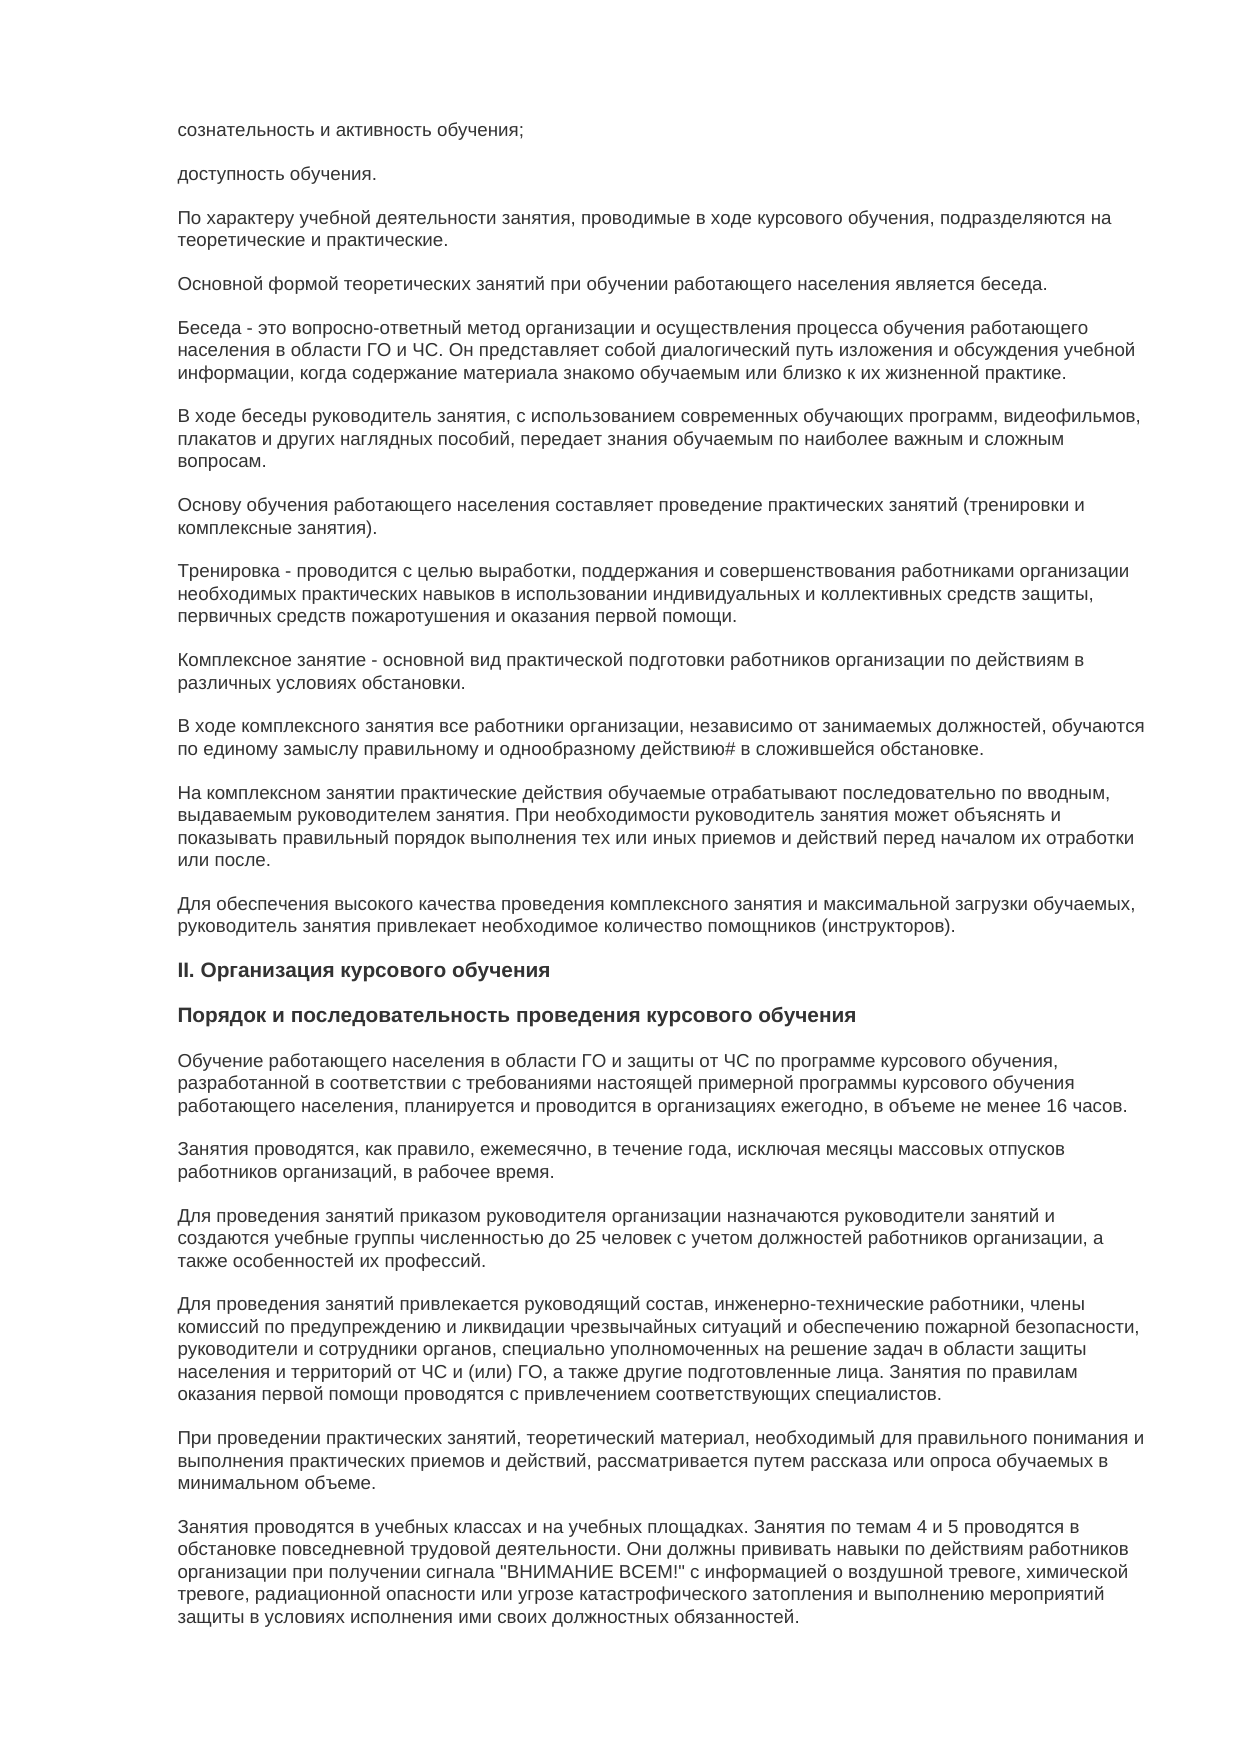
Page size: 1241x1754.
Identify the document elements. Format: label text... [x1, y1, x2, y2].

text Комплексное занятие - основной вид практической подготовки работников организации по действиям в различных условиях обстановки. [177, 648, 1152, 693]
text В ходе беседы руководитель занятия, с использованием современных обучающих программ, видеофильмов, плакатов и других наглядных пособий, передает знания обучаемым по наиболее важным и сложным вопросам. [177, 404, 1152, 472]
text Занятия проводятся в учебных классах и на учебных площадках. Занятия по темам 4 и 5 проводятся в обстановке повседневной трудовой деятельности. Они должны прививать навыки по действиям работников организации при получении сигнала "ВНИМАНИЕ ВСЕМ!" с информацией о воздушной тревоге, химической тревоге, радиационной опасности или угрозе катастрофического затопления и выполнению мероприятий защиты в условиях исполнения ими своих должностных обязанностей. [177, 1515, 1152, 1627]
text На комплексном занятии практические действия обучаемые отрабатывают последовательно по вводным, выдаваемым руководителем занятия. При необходимости руководитель занятия может объяснять и показывать правильный порядок выполнения тех или иных приемов и действий перед началом их отработки или после. [177, 781, 1152, 871]
text сознательность и активность обучения; [177, 118, 1152, 141]
text Обучение работающего населения в области ГО и защиты от ЧС по программе курсового обучения, разработанной в соответствии с требованиями настоящей примерной программы курсового обучения работающего населения, планируется и проводится в организациях ежегодно, в объеме не менее 16 часов. [177, 1048, 1152, 1116]
text Порядок и последовательность проведения курсового обучения [177, 1003, 1152, 1027]
text доступность обучения. [177, 162, 1152, 184]
text Основной формой теоретических занятий при обучении работающего населения является беседа. [177, 272, 1152, 294]
text Беседа - это вопросно-ответный метод организации и осуществления процесса обучения работающего населения в области ГО и ЧС. Он представляет собой диалогический путь изложения и обсуждения учебной информации, когда содержание материала знакомо обучаемым или близко к их жизненной практике. [177, 316, 1152, 383]
text Для проведения занятий привлекается руководящий состав, инженерно-технические работники, члены комиссий по предупреждению и ликвидации чрезвычайных ситуаций и обеспечению пожарной безопасности, руководители и сотрудники органов, специально уполномоченных на решение задач в области защиты населения и территорий от ЧС и (или) ГО, а также другие подготовленные лица. Занятия по правилам оказания первой помощи проводятся с привлечением соответствующих специалистов. [177, 1292, 1152, 1405]
text Занятия проводятся, как правило, ежемесячно, в течение года, исключая месяцы массовых отпусков работников организаций, в рабочее время. [177, 1137, 1152, 1182]
text В ходе комплексного занятия все работники организации, независимо от занимаемых должностей, обучаются по единому замыслу правильному и однообразному действию# в сложившейся обстановке. [177, 714, 1152, 759]
text Основу обучения работающего населения составляет проведение практических занятий (тренировки и комплексные занятия). [177, 493, 1152, 538]
text Тренировка - проводится с целью выработки, поддержания и совершенствования работниками организации необходимых практических навыков в использовании индивидуальных и коллективных средств защиты, первичных средств пожаротушения и оказания первой помощи. [177, 559, 1152, 627]
text Для проведения занятий приказом руководителя организации назначаются руководители занятий и создаются учебные группы численностью до 25 человек с учетом должностей работников организации, а также особенностей их профессий. [177, 1203, 1152, 1271]
text II. Организация курсового обучения [177, 958, 1152, 982]
text По характеру учебной деятельности занятия, проводимые в ходе курсового обучения, подразделяются на теоретические и практические. [177, 206, 1152, 251]
text Для обеспечения высокого качества проведения комплексного занятия и максимальной загрузки обучаемых, руководитель занятия привлекает необходимое количество помощников (инструкторов). [177, 892, 1152, 937]
text При проведении практических занятий, теоретический материал, необходимый для правильного понимания и выполнения практических приемов и действий, рассматривается путем рассказа или опроса обучаемых в минимальном объеме. [177, 1426, 1152, 1493]
